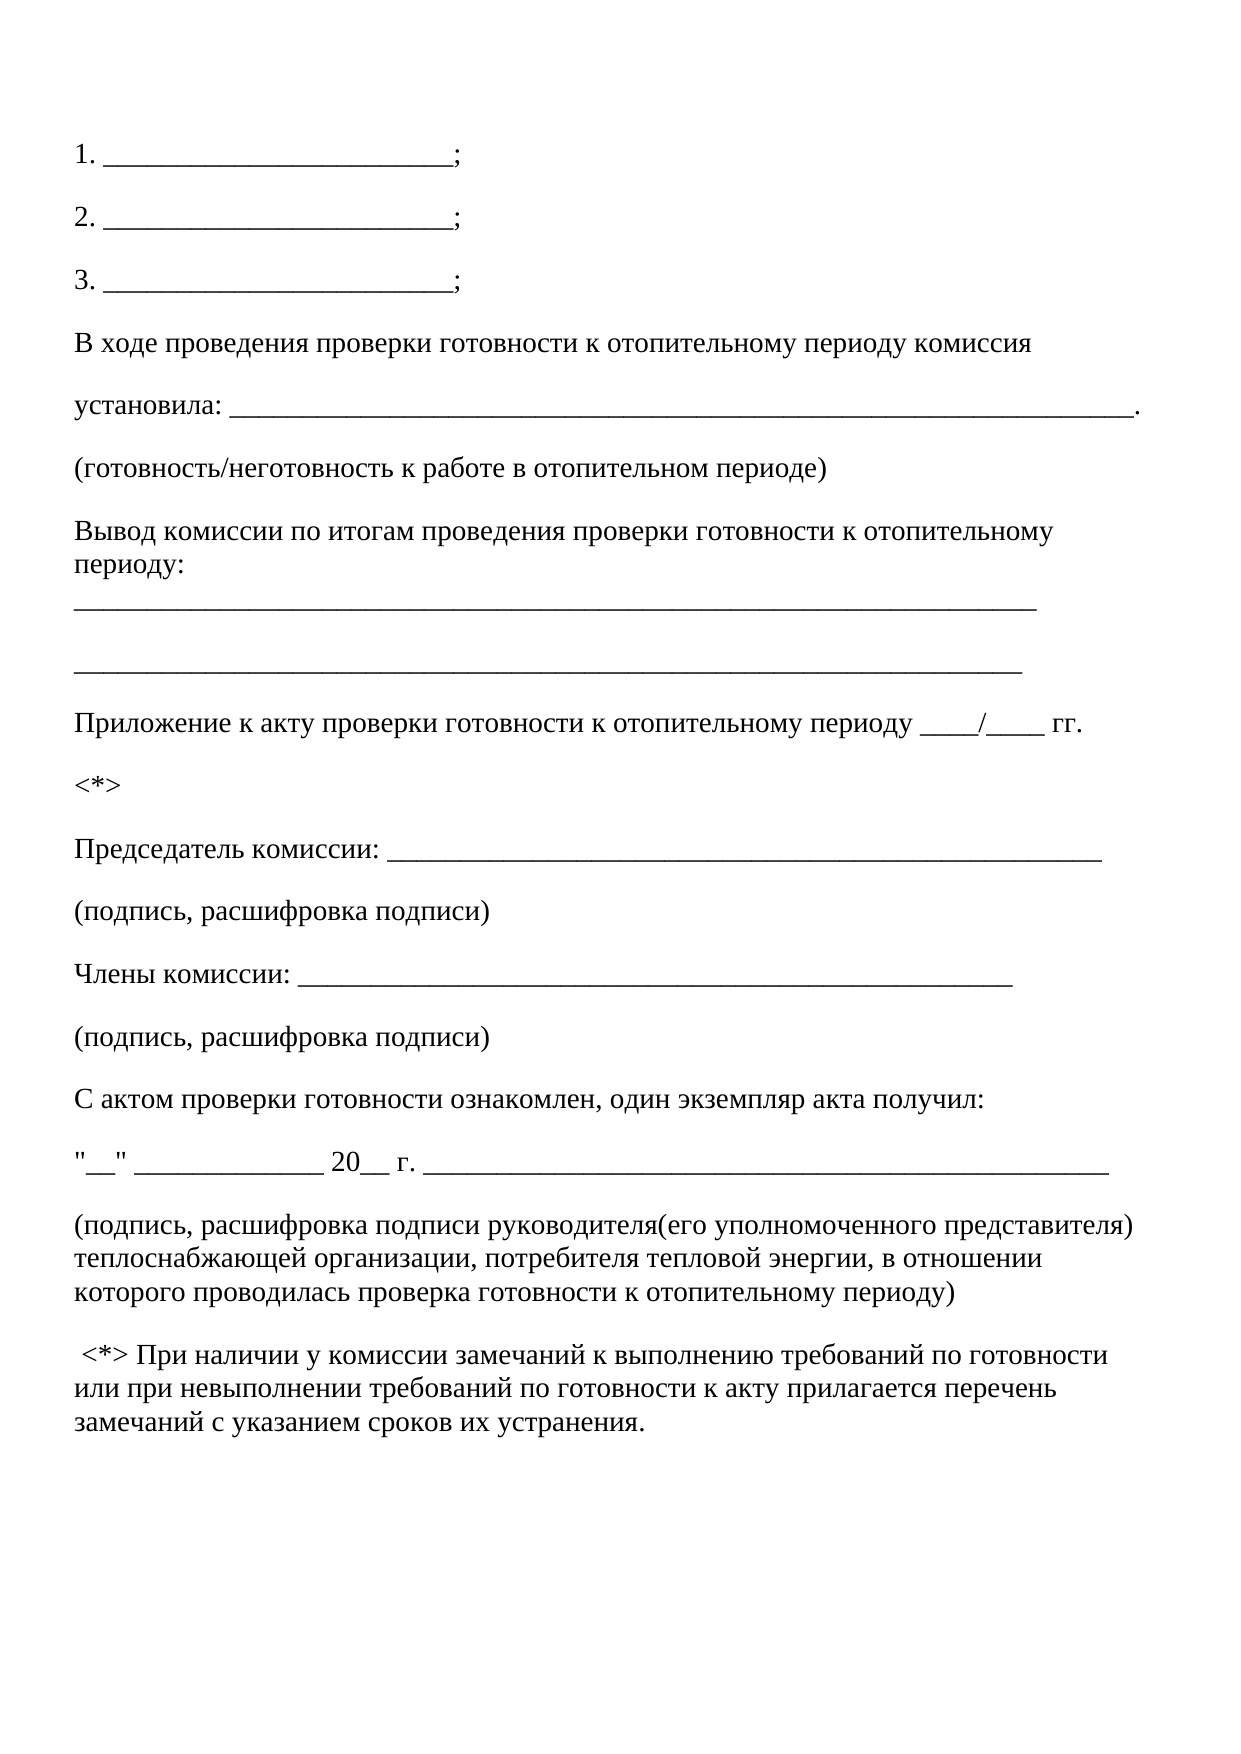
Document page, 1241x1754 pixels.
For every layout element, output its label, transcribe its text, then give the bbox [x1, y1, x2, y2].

text "__" _____________ 20__ г. _______________________________________________ [74, 1144, 1152, 1178]
text Вывод комиссии по итогам проведения проверки готовности к отопительному периоду: __________________________________________________________________ [74, 513, 1152, 613]
text С актом проверки готовности ознакомлен, один экземпляр акта получил: [74, 1082, 1152, 1115]
text <*> [74, 768, 1152, 802]
text 1. ________________________; [74, 137, 1152, 170]
text _________________________________________________________________ [74, 643, 1152, 676]
text 2. ________________________; [74, 199, 1152, 233]
text <*> При наличии у комиссии замечаний к выполнению требований по готовности или при невыполнении требований по готовности к акту прилагается перечень замечаний с указанием сроков их устранения. [74, 1337, 1152, 1437]
text (готовность/неготовность к работе в отопительном периоде) [74, 450, 1152, 484]
text (подпись, расшифровка подписи) [74, 1019, 1152, 1052]
text Члены комиссии: _________________________________________________ [74, 956, 1152, 990]
text (подпись, расшифровка подписи руководителя(его уполномоченного представителя) теплоснабжающей организации, потребителя тепловой энергии, в отношении которого проводилась проверка готовности к отопительному периоду) [74, 1207, 1152, 1308]
text 3. ________________________; [74, 262, 1152, 296]
text Приложение к акту проверки готовности к отопительному периоду ____/____ гг. [74, 705, 1152, 739]
text В ходе проведения проверки готовности к отопительному периоду комиссия [74, 325, 1152, 358]
text Председатель комиссии: _________________________________________________ [74, 831, 1152, 864]
text установила: ______________________________________________________________. [74, 387, 1152, 421]
text (подпись, расшифровка подписи) [74, 893, 1152, 927]
